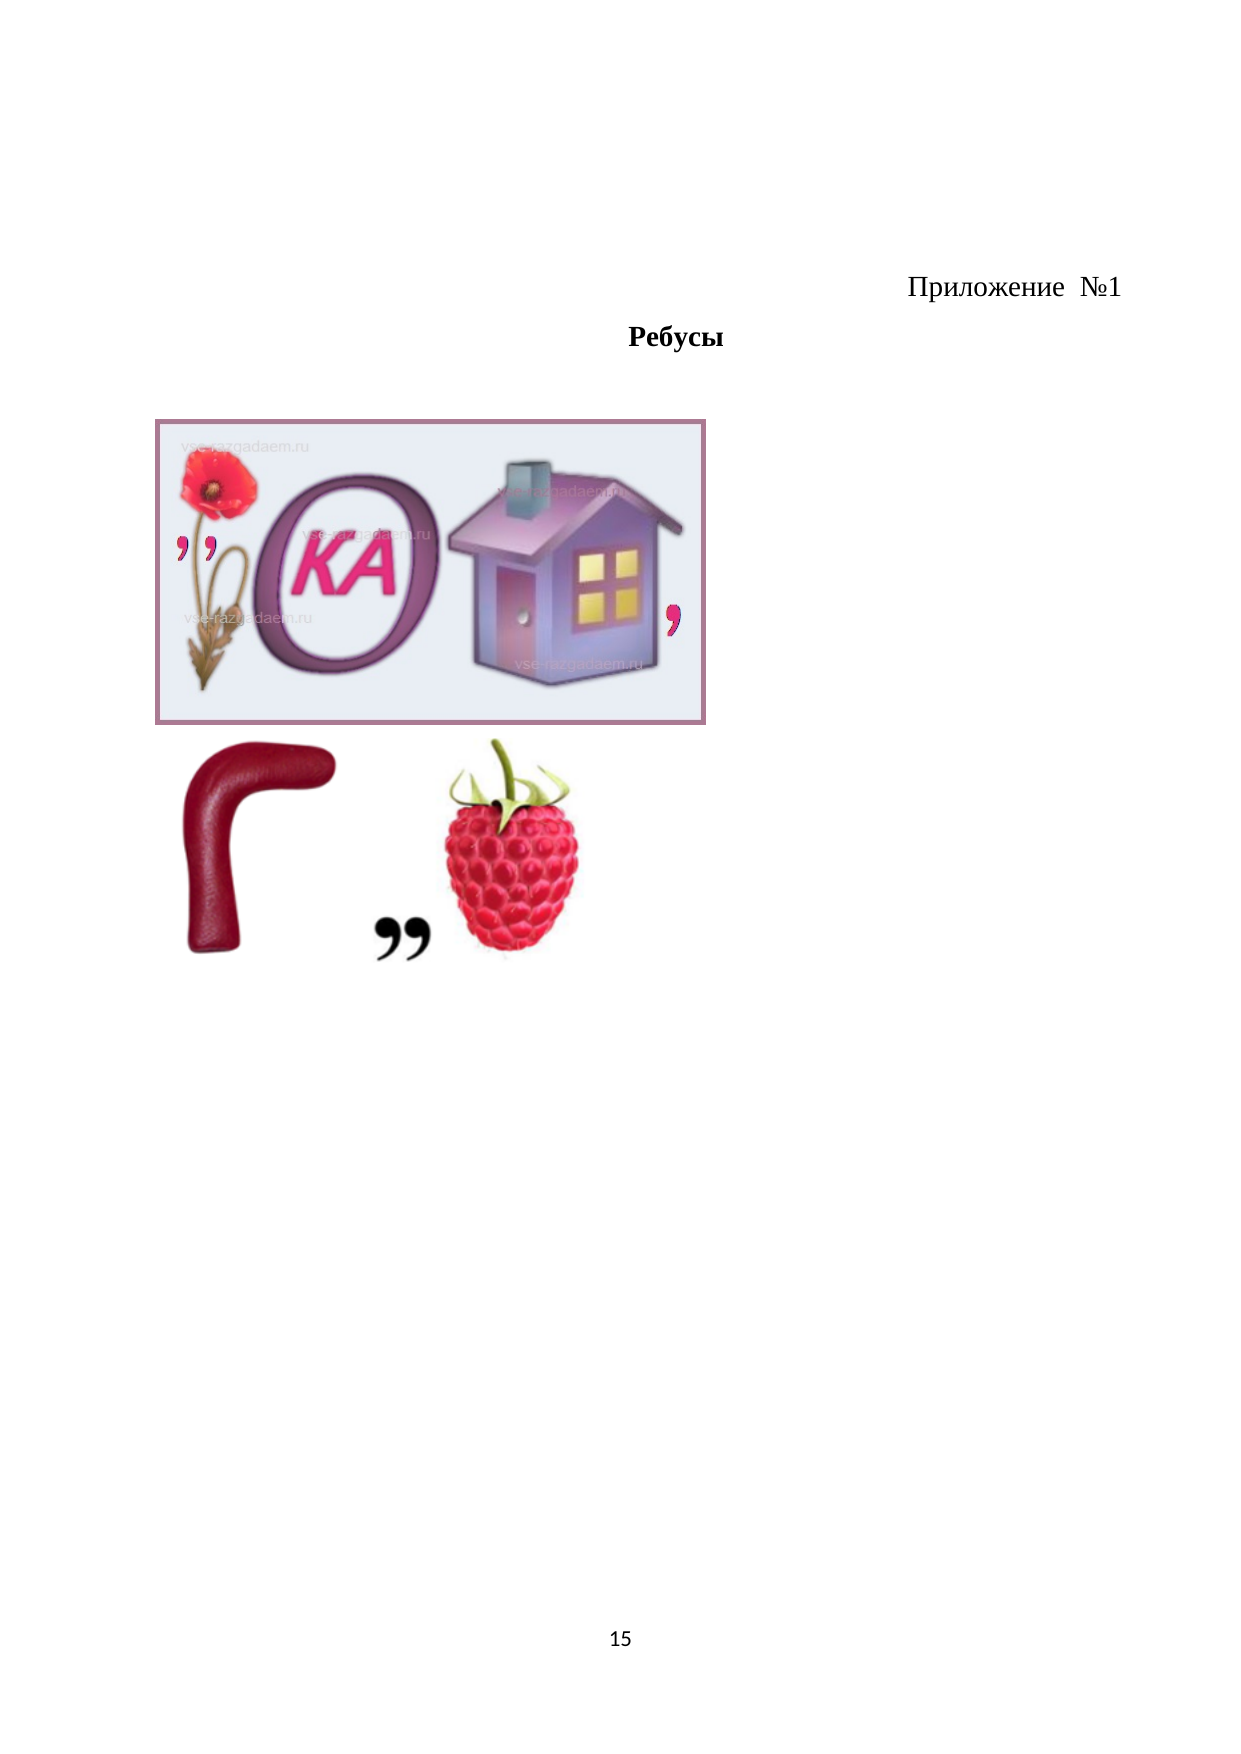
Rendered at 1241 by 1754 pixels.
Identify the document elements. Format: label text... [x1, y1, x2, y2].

text Ребусы [156, 319, 1122, 353]
picture [155, 419, 706, 725]
text Приложение №1 [156, 269, 1122, 303]
picture [155, 738, 620, 980]
